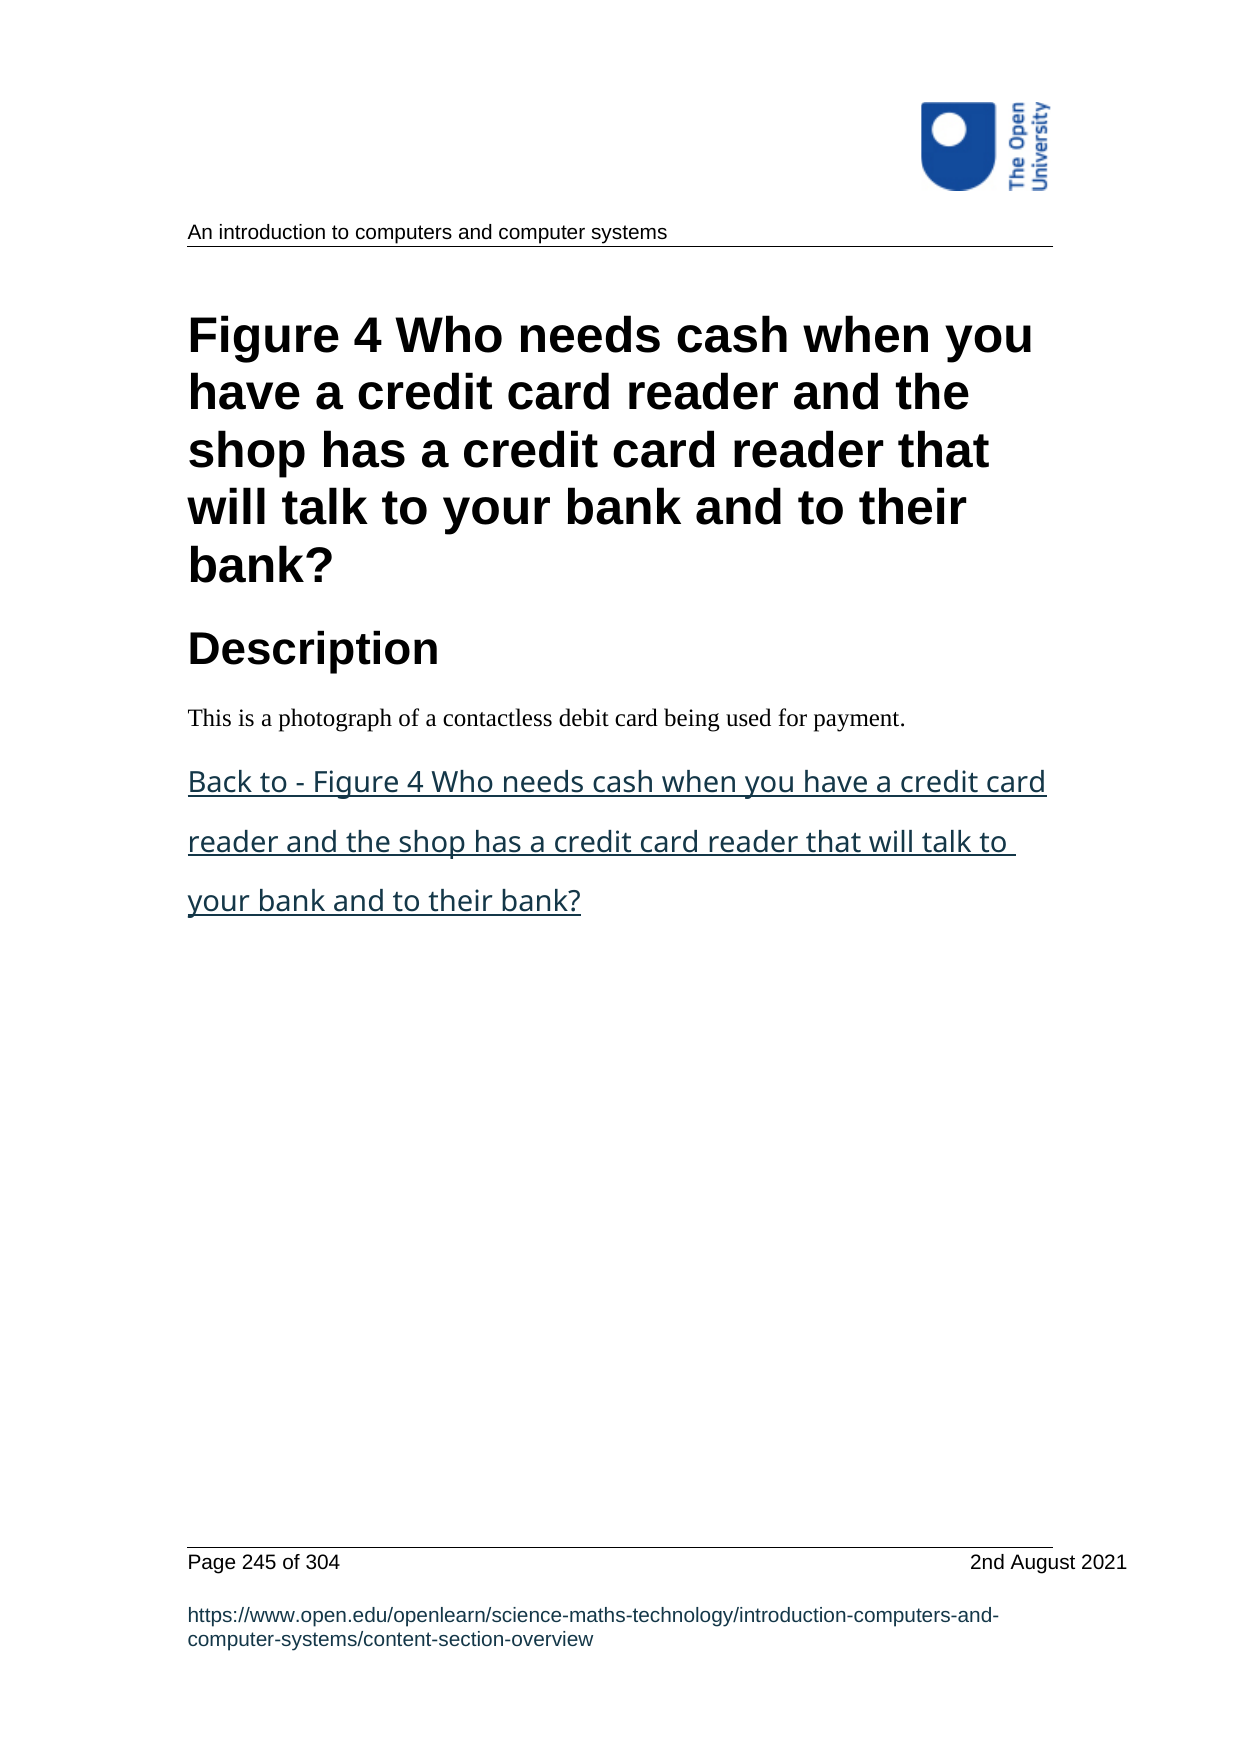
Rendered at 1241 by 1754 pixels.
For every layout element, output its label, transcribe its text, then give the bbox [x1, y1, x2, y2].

text Back to - Figure 4 Who needs cash when you have a credit card reader and the shop has a credit card reader that will talk to your bank and to their bank? [187, 761, 1053, 920]
picture [921, 102, 1052, 191]
subtitle Description [187, 622, 1053, 674]
text This is a photograph of a contactless debit card being used for payment. [187, 703, 1053, 732]
subtitle Figure 4 Who needs cash when you have a credit card reader and the shop has a credit card reader that will talk to your bank and to their bank? [187, 305, 1053, 592]
